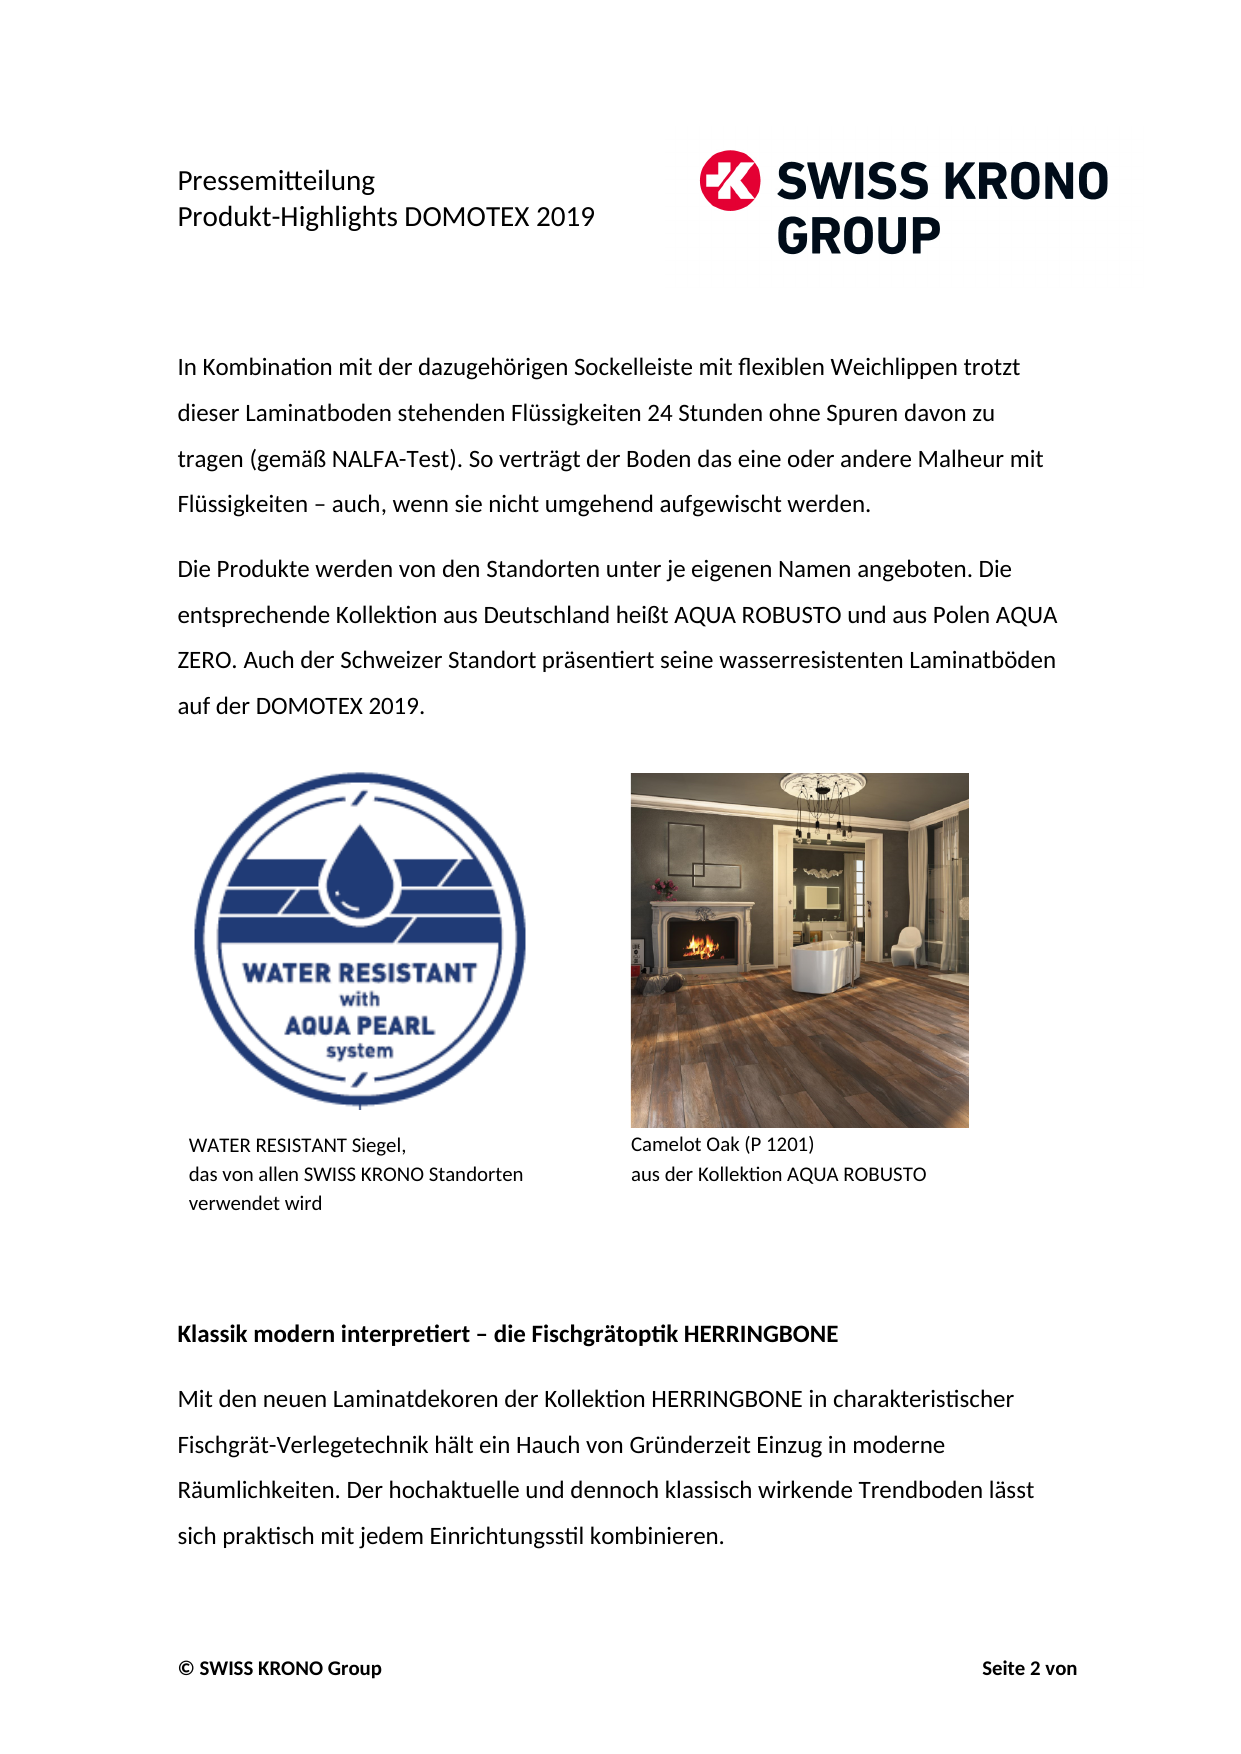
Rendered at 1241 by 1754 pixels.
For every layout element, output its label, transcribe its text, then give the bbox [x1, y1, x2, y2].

text Mit den neuen Laminatdekoren der Kollektion HERRINGBONE in charakteristischer Fischgrät-Verlegetechnik hält ein Hauch von Gründerzeit Einzug in moderne Räumlichkeiten. Der hochaktuelle und dennoch klassisch wirkende Trendboden lässt sich praktisch mit jedem Einrichtungsstil kombinieren. [177, 1383, 1064, 1551]
picture [630, 773, 969, 1128]
text In Kombination mit der dazugehörigen Sockelleiste mit flexiblen Weichlippen trotzt dieser Laminatboden stehenden Flüssigkeiten 24 Stunden ohne Spuren davon zu tragen (gemäß NALFA-Test). So verträgt der Boden das eine oder andere Malheur mit Flüssigkeiten – auch, wenn sie nicht umgehend aufgewischt werden. [177, 351, 1064, 519]
picture [188, 754, 533, 1110]
picture [664, 126, 1144, 288]
table_header Camelot Oak (P 1201) aus der Kollektion AQUA ROBUSTO [620, 755, 1062, 1254]
table_header WATER RESISTANT Siegel, das von allen SWISS KRONO Standorten verwendet wird [177, 755, 619, 1254]
text Die Produkte werden von den Standorten unter je eigenen Namen angeboten. Die entsprechende Kollektion aus Deutschland heißt AQUA ROBUSTO und aus Polen AQUA ZERO. Auch der Schweizer Standort präsentiert seine wasserresistenten Laminatböden auf der DOMOTEX 2019. [177, 553, 1064, 721]
text Klassik modern interpretiert – die Fischgrätoptik HERRINGBONE [177, 1318, 1064, 1349]
